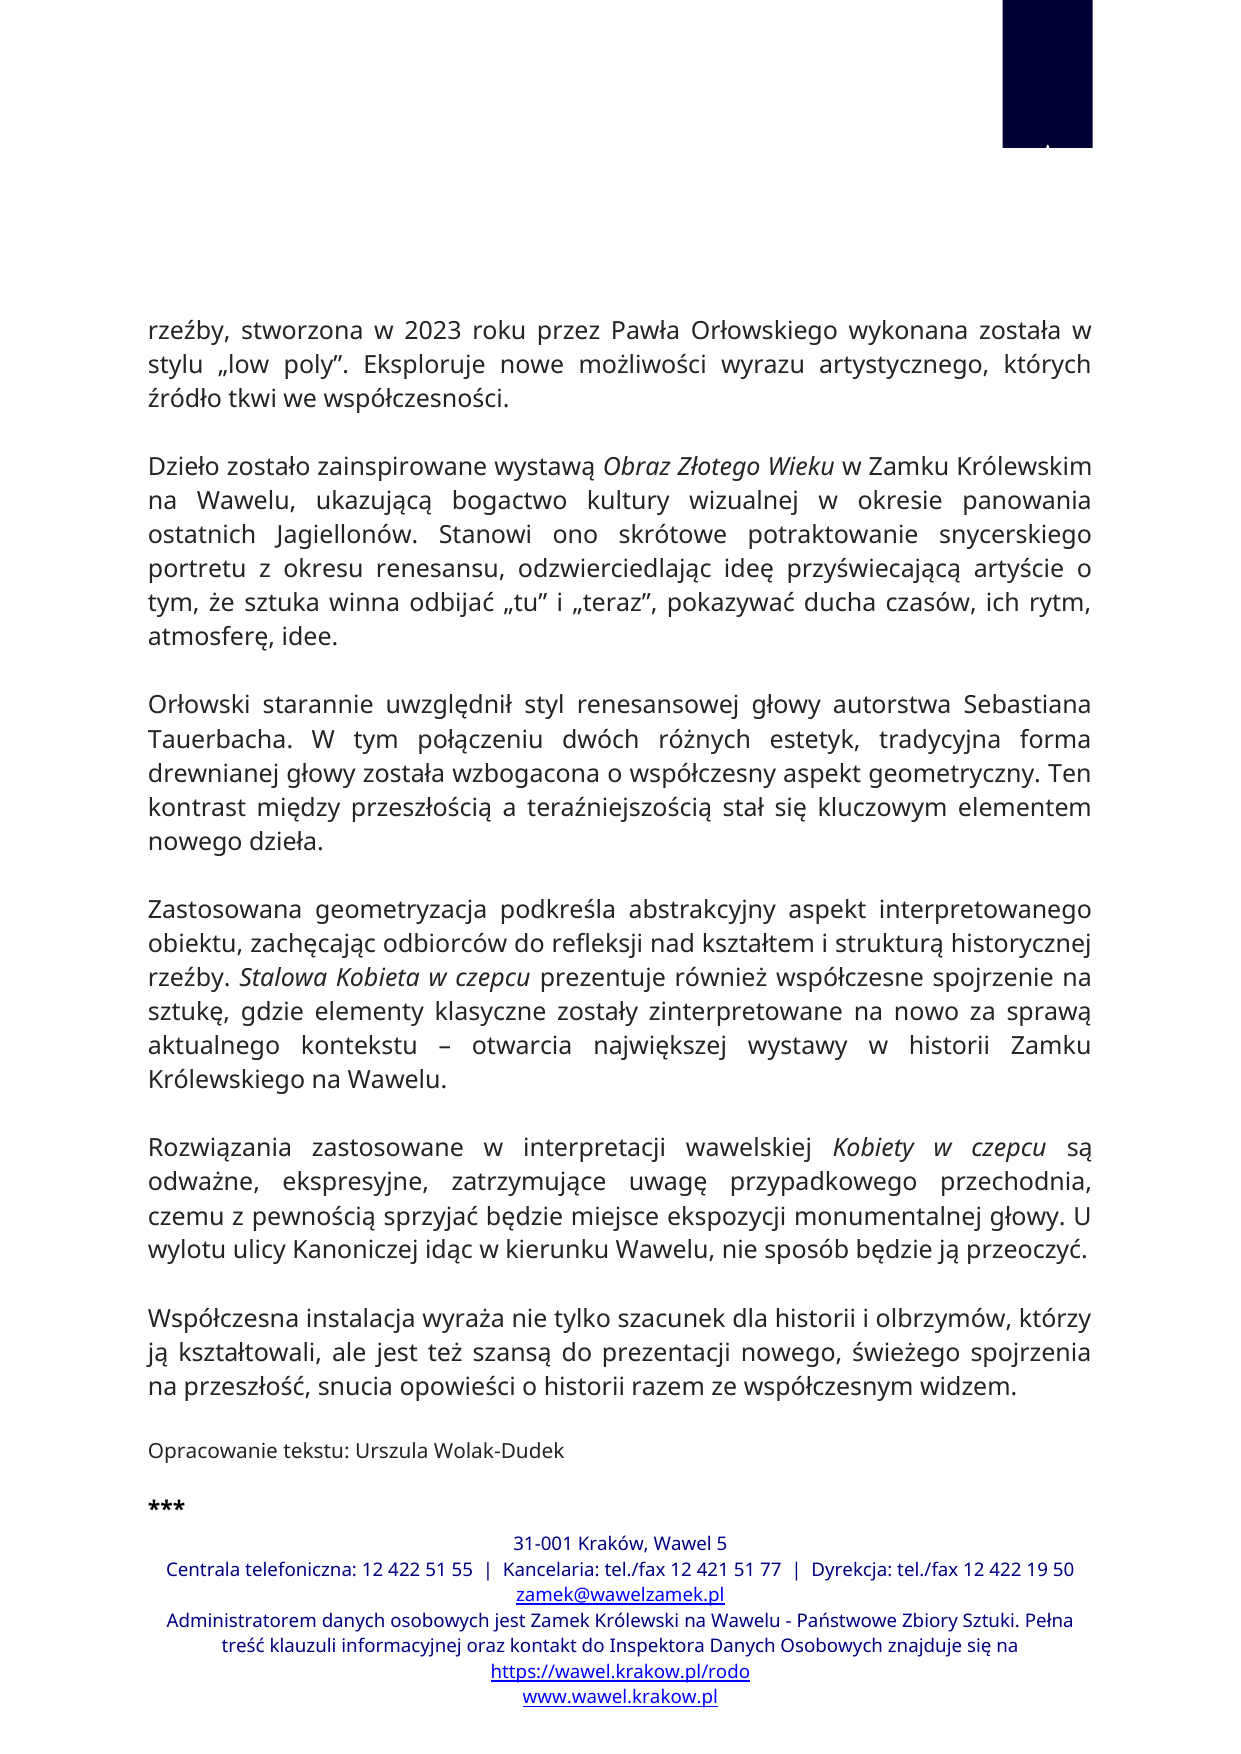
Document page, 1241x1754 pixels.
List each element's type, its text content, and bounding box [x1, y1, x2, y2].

text *** [148, 1493, 1093, 1525]
text Zastosowana geometryzacja podkreśla abstrakcyjny aspekt interpretowanego obiektu, zachęcając odbiorców do refleksji nad kształtem i strukturą historycznej rzeźby. Stalowa Kobieta w czepcu prezentuje również współczesne spojrzenie na sztukę, gdzie elementy klasyczne zostały zinterpretowane na nowo za sprawą aktualnego kontekstu – otwarcia największej wystawy w historii Zamku Królewskiego na Wawelu. [148, 892, 1093, 1096]
text Opracowanie tekstu: Urszula Wolak-Dudek [148, 1437, 1093, 1465]
text Orłowski starannie uwzględnił styl renesansowej głowy autorstwa Sebastiana Tauerbacha. W tym połączeniu dwóch różnych estetyk, tradycyjna forma drewnianej głowy została wzbogacona o współczesny aspekt geometryczny. Ten kontrast między przeszłością a teraźniejszością stał się kluczowym elementem nowego dzieła. [148, 687, 1093, 857]
text Współczesna instalacja wyraża nie tylko szacunek dla historii i olbrzymów, którzy ją kształtowali, ale jest też szansą do prezentacji nowego, świeżego spojrzenia na przeszłość, snucia opowieści o historii razem ze współczesnym widzem. [148, 1300, 1093, 1402]
picture [1002, 0, 1093, 148]
text Rozwiązania zastosowane w interpretacji wawelskiej Kobiety w czepcu są odważne, ekspresyjne, zatrzymujące uwagę przypadkowego przechodnia, czemu z pewnością sprzyjać będzie miejsce ekspozycji monumentalnej głowy. U wylotu ulicy Kanoniczej idąc w kierunku Wawelu, nie sposób będzie ją przeoczyć. [148, 1130, 1093, 1266]
text Dzieło zostało zainspirowane wystawą Obraz Złotego Wieku w Zamku Królewskim na Wawelu, ukazującą bogactwo kultury wizualnej w okresie panowania ostatnich Jagiellonów. Stanowi ono skrótowe potraktowanie snycerskiego portretu z okresu renesansu, odzwierciedlając ideę przyświecającą artyście o tym, że sztuka winna odbijać „tu” i „teraz”, pokazywać ducha czasów, ich rytm, atmosferę, idee. [148, 449, 1093, 653]
